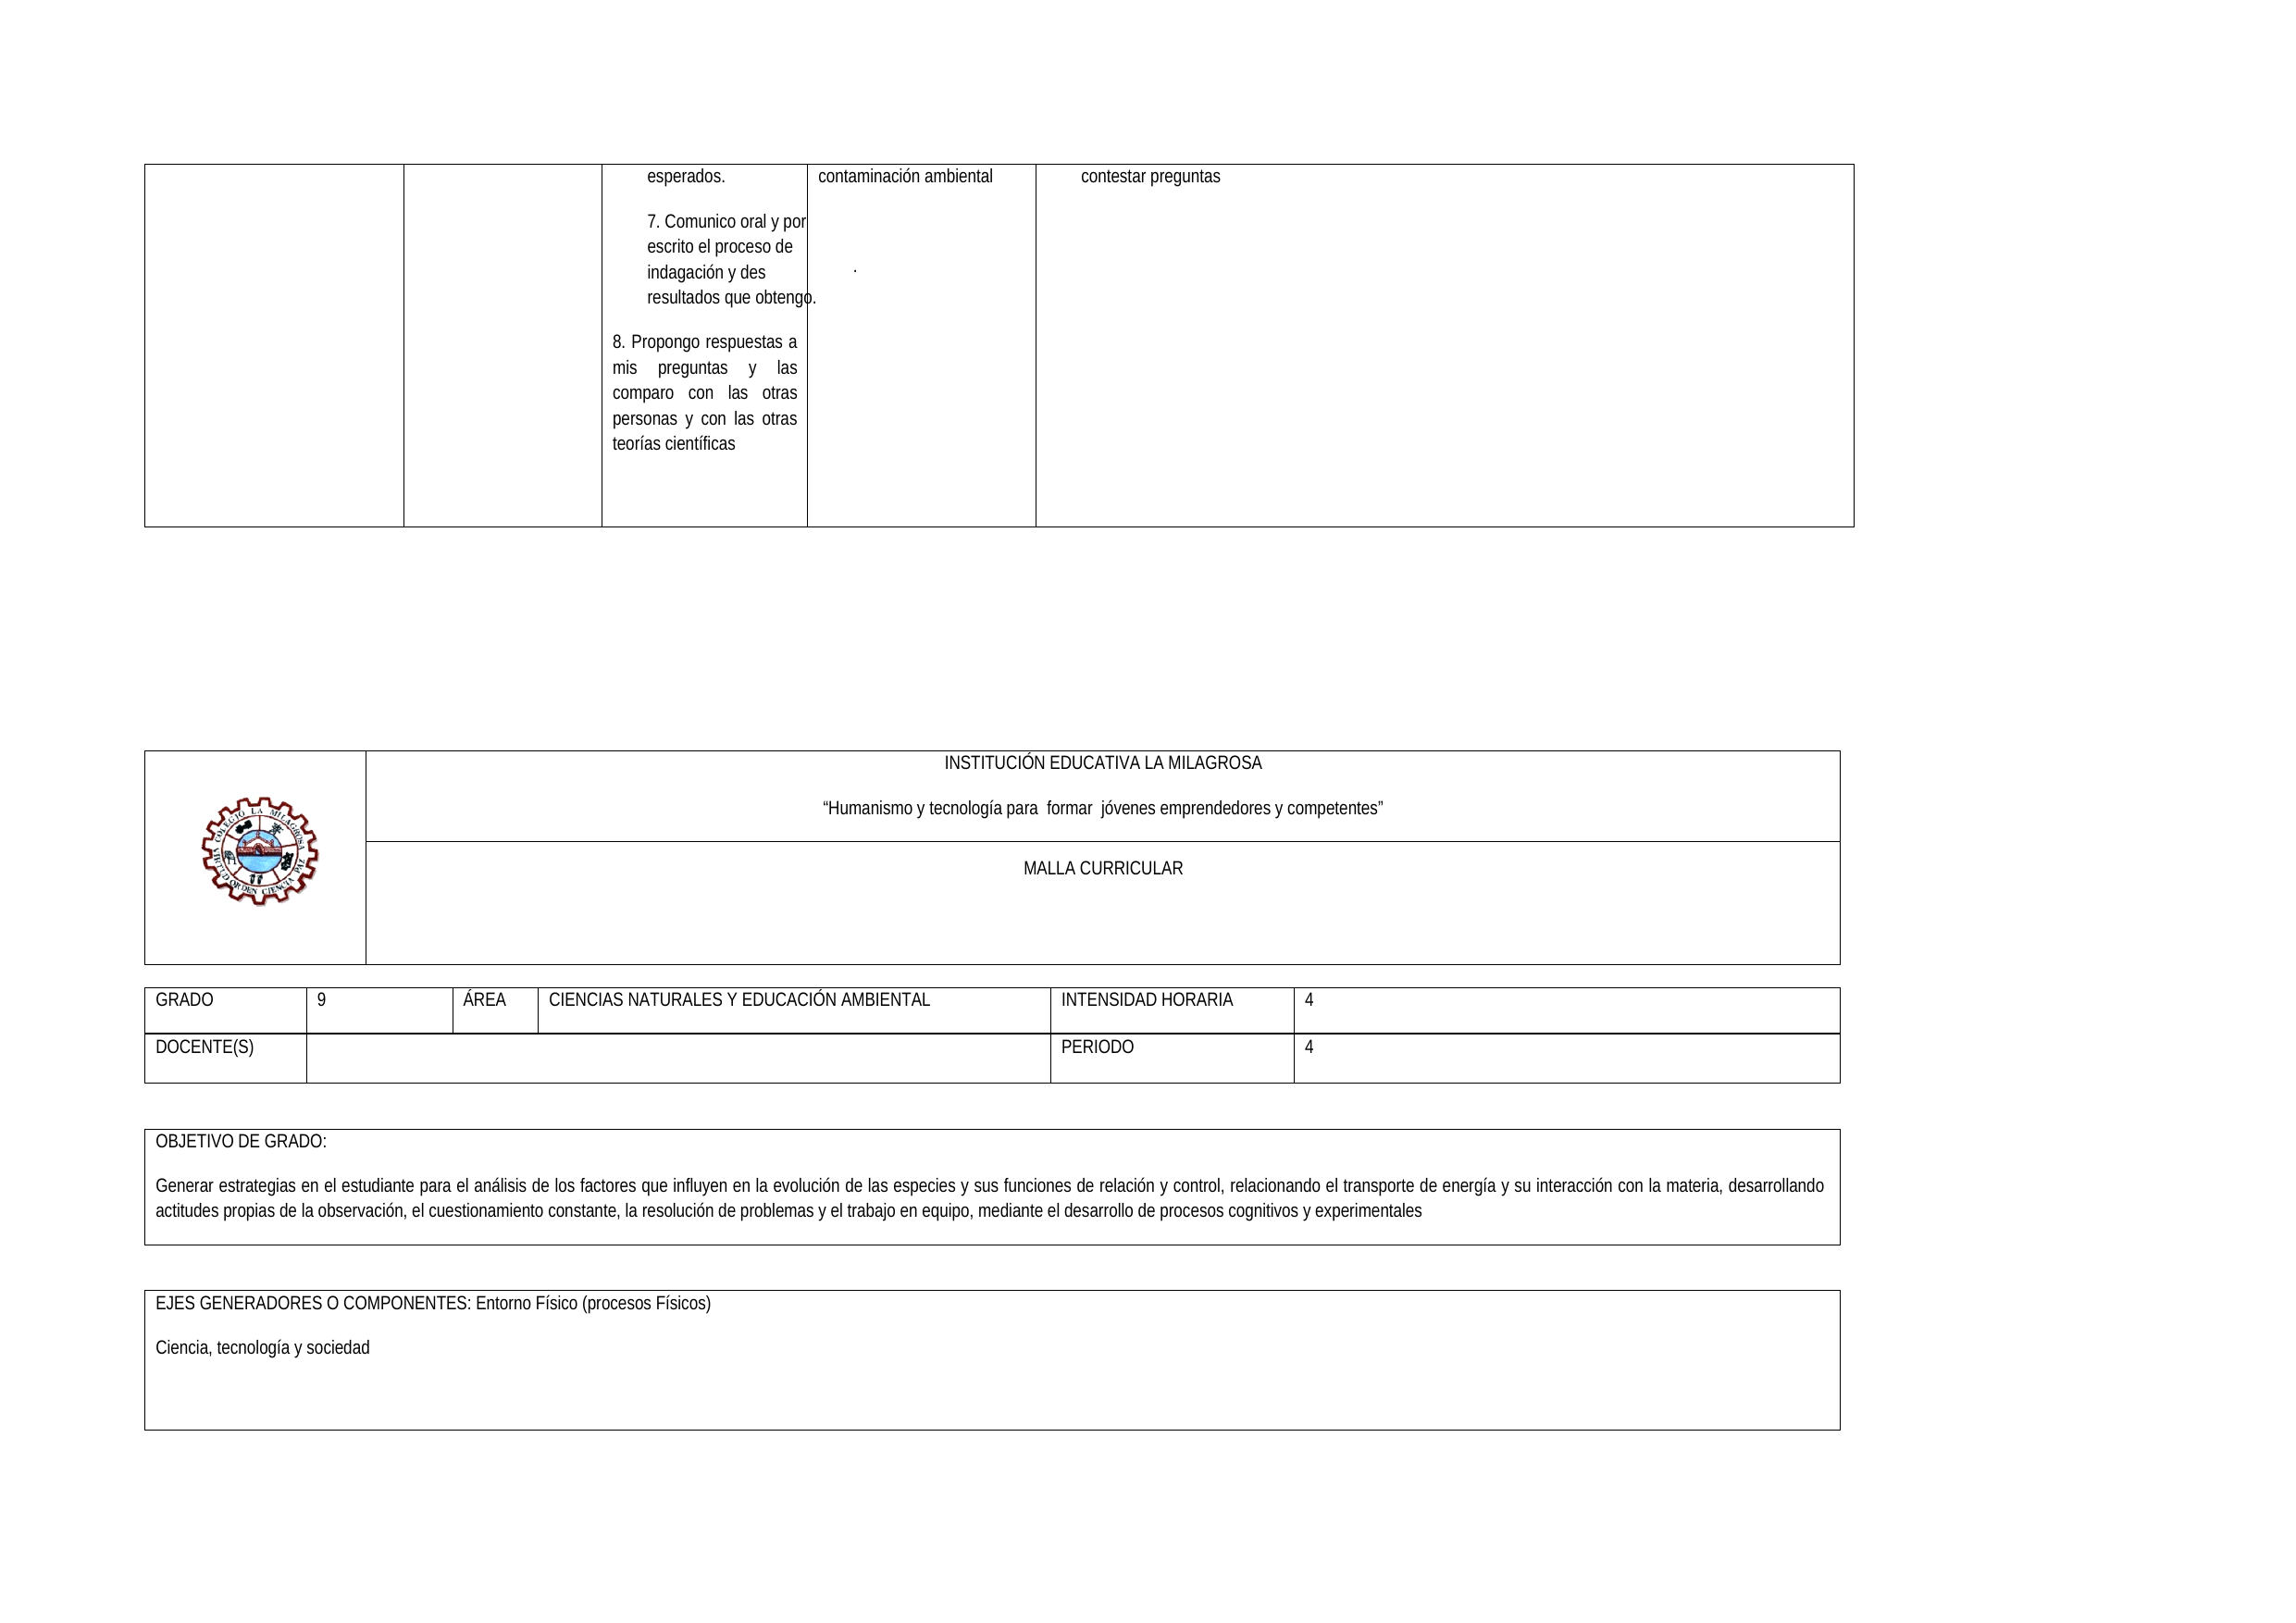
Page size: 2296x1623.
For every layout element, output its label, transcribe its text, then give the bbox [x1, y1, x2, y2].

table_cell PERIODO [1051, 1035, 1294, 1083]
table_header INSTITUCIÓN EDUCATIVA LA MILAGROSA “Humanismo y tecnología para formar jóvenes emprendedores y competentes” [366, 751, 1840, 841]
table_header [145, 751, 366, 964]
table_header 9 [307, 988, 453, 1033]
table_cell 4 [1295, 1035, 1840, 1083]
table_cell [145, 165, 403, 526]
table_header GRADO [145, 988, 306, 1033]
table_header CIENCIAS NATURALES Y EDUCACIÓN AMBIENTAL [539, 988, 1050, 1033]
table_cell DOCENTE(S) [145, 1035, 306, 1083]
table_header OBJETIVO DE GRADO: Generar estrategias en el estudiante para el análisis de los factores que influyen en la evolución de las especies y sus funciones de relación y control, relacionando el transporte de energía y su interacción con la materia, desarrollando actitudes propias de la observación, el cuestionamiento constante, la resolución de problemas y el trabajo en equipo, mediante el desarrollo de procesos cognitivos y experimentales [145, 1130, 1840, 1245]
table_header EJES GENERADORES O COMPONENTES: Entorno Físico (procesos Físicos) Ciencia, tecnología y sociedad [145, 1291, 1840, 1430]
table_cell MALLA CURRICULAR [366, 842, 1840, 964]
table_header 4 [1295, 988, 1840, 1033]
picture [155, 751, 356, 941]
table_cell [602, 165, 807, 526]
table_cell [1036, 165, 1854, 526]
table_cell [404, 165, 602, 526]
table_header INTENSIDAD HORARIA [1051, 988, 1294, 1033]
table_header ÁREA [453, 988, 538, 1033]
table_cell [808, 165, 1036, 526]
table_cell [307, 1035, 1050, 1083]
